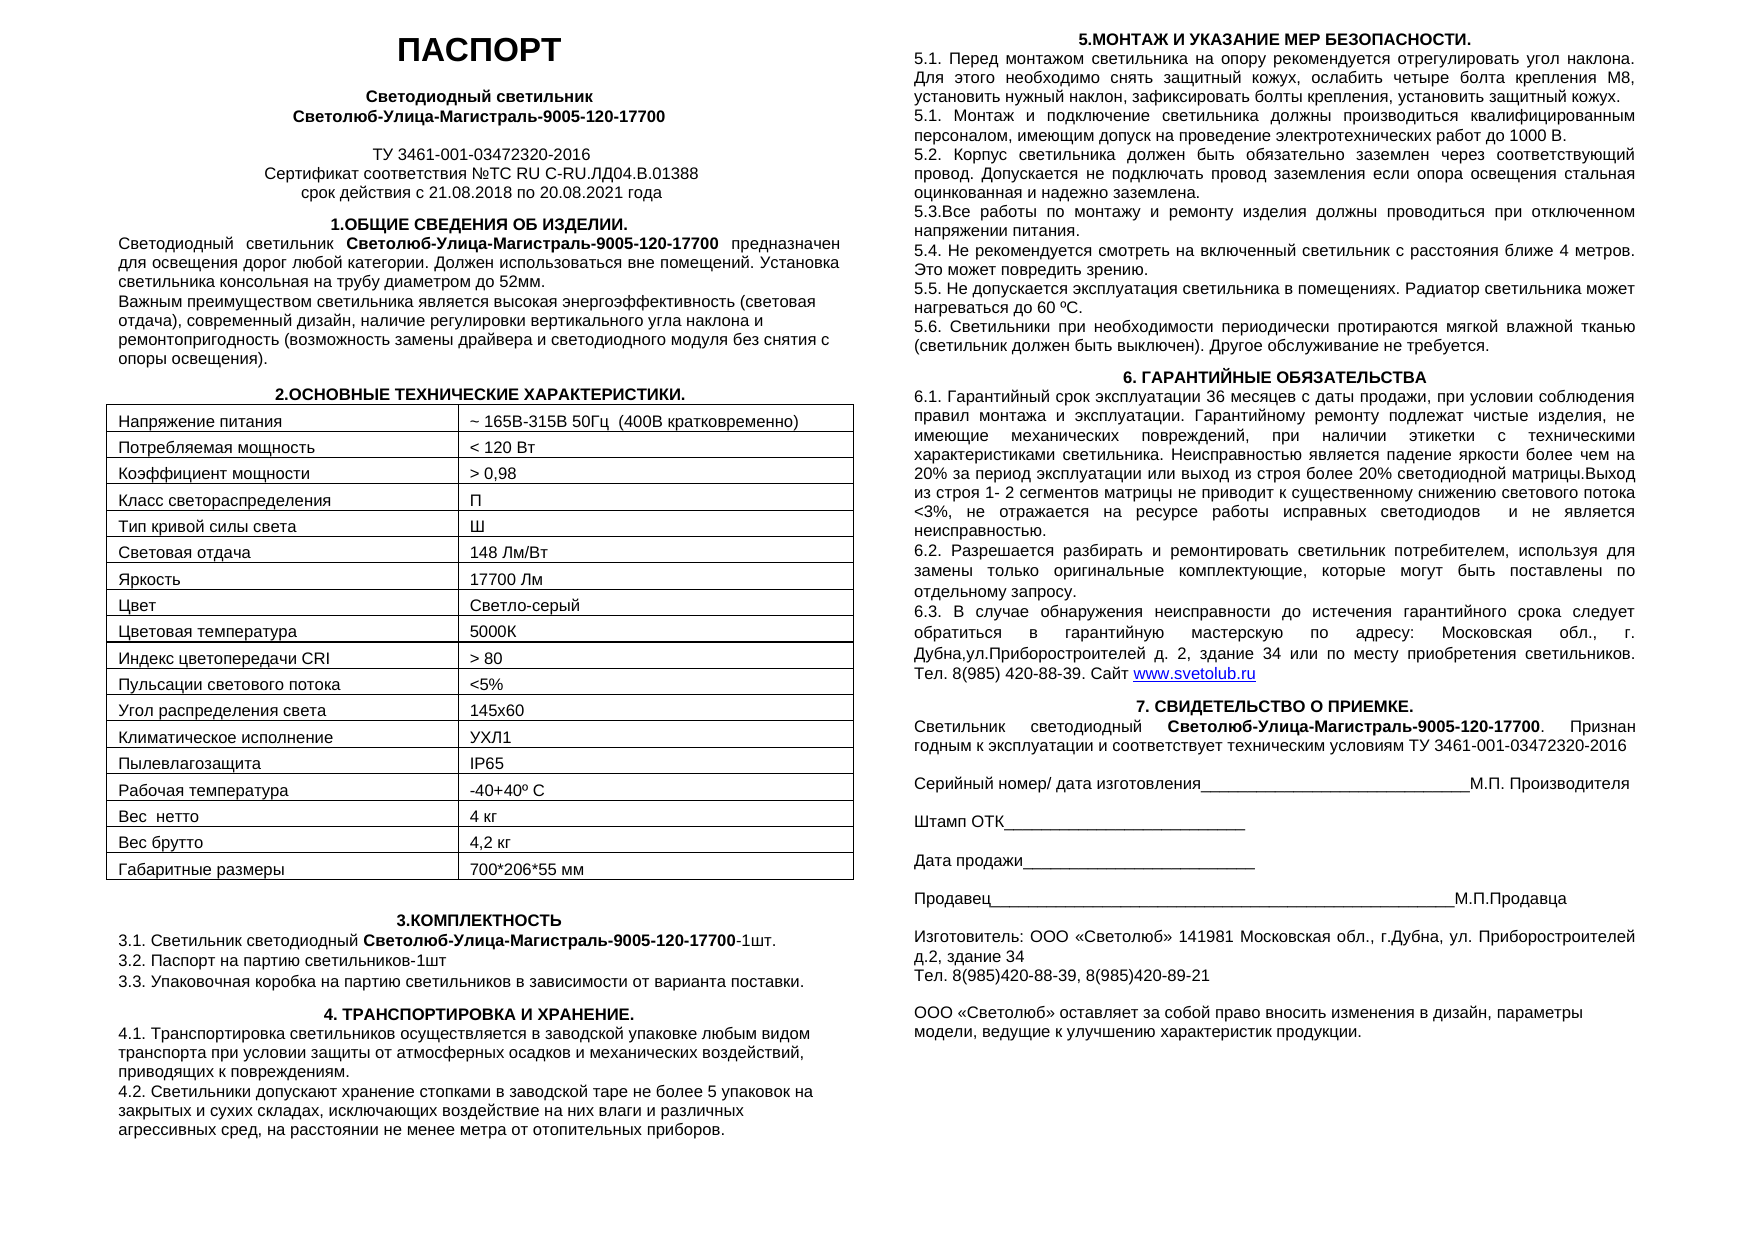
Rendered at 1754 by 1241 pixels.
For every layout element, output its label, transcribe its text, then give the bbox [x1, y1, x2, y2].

text Светодиодный светильник Светолюб-Улица-Магистраль-9005-120-17700 предназначен для освещения дорог любой категории. Должен использоваться вне помещений. Установка светильника консольная на трубу диаметром до 52мм. [118, 234, 840, 291]
table_cell 17700 Лм [459, 563, 853, 589]
table_cell Вес нетто [107, 801, 458, 826]
table_cell > 80 [459, 643, 853, 668]
table_cell 5000К [459, 616, 853, 641]
text Светолюб-Улица-Магистраль-9005-120-17700 [118, 106, 840, 126]
text 4.2. Светильники допускают хранение стопками в заводской таре не более 5 упаковок на закрытых и сухих складах, исключающих воздействие на них влаги и различных агрессивных сред, на расстоянии не менее метра от отопительных приборов. [118, 1081, 840, 1139]
text ТУ 3461-001-03472320-2016 [118, 145, 840, 164]
text 5.1. Перед монтажом светильника на опору рекомендуется отрегулировать угол наклона. Для этого необходимо снять защитный кожух, ослабить четыре болта крепления М8, установить нужный наклон, зафиксировать болты крепления, установить защитный кожух. [914, 49, 1636, 106]
table_cell Рабочая температура [107, 774, 458, 799]
text 3.1. Светильник светодиодный Светолюб-Улица-Магистраль-9005-120-17700-1шт. [118, 930, 840, 949]
table_cell <5% [459, 669, 853, 694]
table_cell 700*206*55 мм [459, 853, 853, 878]
text Сертификат соответствия №ТС RU C-RU.ЛД04.B.01388 [118, 164, 840, 183]
table_cell 145х60 [459, 695, 853, 720]
table_cell > 0,98 [459, 458, 853, 483]
table_cell П [459, 484, 853, 509]
text 5.1. Монтаж и подключение светильника должны производиться квалифицированным персоналом, имеющим допуск на проведение электротехнических работ до 1000 В. [914, 106, 1636, 144]
text срок действия с 21.08.2018 по 20.08.2021 года [118, 183, 840, 202]
table_cell Угол распределения света [107, 695, 458, 720]
text ПАСПОРТ [118, 29, 840, 68]
table_cell УХЛ1 [459, 721, 853, 747]
table_header 2.ОСНОВНЫЕ ТЕХНИЧЕСКИЕ ХАРАКТЕРИСТИКИ. [107, 368, 854, 404]
text Важным преимуществом светильника является высокая энергоэффективность (световая отдача), современный дизайн, наличие регулировки вертикального угла наклона и ремонтопригодность (возможность замены драйвера и светодиодного модуля без снятия с опоры освещения). [118, 291, 840, 368]
table_cell Ш [459, 511, 853, 536]
table_cell Коэффициент мощности [107, 458, 458, 483]
text 7. СВИДЕТЕЛЬСТВО О ПРИЕМКЕ. [914, 697, 1636, 716]
table_cell < 120 Вт [459, 432, 853, 457]
table_cell 4 кг [459, 801, 853, 826]
table_cell Светло-серый [459, 590, 853, 615]
text Тел. 8(985)420-88-39, 8(985)420-89-21 [914, 966, 1636, 985]
table_cell 148 Лм/Вт [459, 537, 853, 562]
table_cell 4,2 кг [459, 827, 853, 852]
table_cell Индекс цветопередачи CRI [107, 643, 458, 668]
table_cell Напряжение питания [107, 405, 458, 431]
table_cell Габаритные размеры [107, 853, 458, 878]
table_cell Цвет [107, 590, 458, 615]
text 5.2. Корпус светильника должен быть обязательно заземлен через соответствующий провод. Допускается не подключать провод заземления если опора освещения стальная оцинкованная и надежно заземлена. [914, 144, 1636, 202]
text 6.2. Разрешается разбирать и ремонтировать светильник потребителем, используя для замены только оригинальные комплектующие, которые могут быть поставлены по отдельному запросу. [914, 540, 1636, 601]
text Серийный номер/ дата изготовления_____________________________М.П. Производителя [914, 774, 1636, 793]
text Штамп ОТК__________________________ [914, 812, 1636, 831]
text 3.КОМПЛЕКТНОСТЬ [118, 911, 840, 930]
text Изготовитель: ООО «Светолюб» 141981 Московская обл., г.Дубна, ул. Приборостроителей д.2, здание 34 [914, 927, 1636, 966]
table_cell Цветовая температура [107, 616, 458, 641]
text 6.3. В случае обнаружения неисправности до истечения гарантийного срока следует обратиться в гарантийную мастерскую по адресу: Московская обл., г. Дубна,ул.Приборостроителей д. 2, здание 34 или по месту приобретения светильников. Тел. 8(985) 420-88-39. Сайт www.svetolub.ru [914, 602, 1636, 683]
table_cell Вес брутто [107, 827, 458, 852]
table_cell Пульсации светового потока [107, 669, 458, 694]
table_cell ~ 165В-315В 50Гц (400В кратковременно) [459, 405, 853, 431]
text Дата продажи_________________________ [914, 851, 1636, 870]
table_cell -40+40º С [459, 774, 853, 799]
table_cell Пылевлагозащита [107, 748, 458, 773]
text ООО «Светолюб» оставляет за собой право вносить изменения в дизайн, параметры модели, ведущие к улучшению характеристик продукции. [914, 1003, 1636, 1041]
table_cell Тип кривой силы света [107, 511, 458, 536]
text Продавец__________________________________________________М.П.Продавца [914, 889, 1636, 908]
text 5.МОНТАЖ И УКАЗАНИЕ МЕР БЕЗОПАСНОСТИ. [914, 29, 1636, 49]
text 3.3. Упаковочная коробка на партию светильников в зависимости от варианта поставки. [118, 972, 840, 991]
text 5.5. Не допускается эксплуатация светильника в помещениях. Радиатор светильника может нагреваться до 60 ºС. [914, 279, 1636, 317]
text 4. ТРАНСПОРТИРОВКА И ХРАНЕНИЕ. [118, 1005, 840, 1024]
text 1.ОБЩИЕ СВЕДЕНИЯ ОБ ИЗДЕЛИИ. [118, 215, 840, 234]
text Светильник светодиодный Светолюб-Улица-Магистраль-9005-120-17700. Признан годным к эксплуатации и соответствует техническим условиям ТУ 3461-001-03472320-2016 [914, 716, 1636, 755]
text 5.6. Светильники при необходимости периодически протираются мягкой влажной тканью (светильник должен быть выключен). Другое обслуживание не требуется. [914, 317, 1636, 355]
table_cell Потребляемая мощность [107, 432, 458, 457]
table_cell Яркость [107, 563, 458, 589]
text 5.4. Не рекомендуется смотреть на включенный светильник с расстояния ближе 4 метров. Это может повредить зрению. [914, 240, 1636, 279]
text 6.1. Гарантийный срок эксплуатации 36 месяцев с даты продажи, при условии соблюдения правил монтажа и эксплуатации. Гарантийному ремонту подлежат чистые изделия, не имеющие механических повреждений, при наличии этикетки с техническими характеристиками светильника. Неисправностью является падение яркости более чем на 20% за период эксплуатации или выход из строя более 20% светодиодной матрицы.Выход из строя 1- 2 сегментов матрицы не приводит к существенному снижению светового потока <3%, не отражается на ресурсе работы исправных светодиодов и не является неисправностью. [914, 387, 1636, 540]
table_cell Класс светораспределения [107, 484, 458, 509]
text 5.3.Все работы по монтажу и ремонту изделия должны проводиться при отключенном напряжении питания. [914, 202, 1636, 240]
text 4.1. Транспортировка светильников осуществляется в заводской упаковке любым видом транспорта при условии защиты от атмосферных осадков и механических воздействий, приводящих к повреждениям. [118, 1024, 840, 1081]
text 3.2. Паспорт на партию светильников-1шт [118, 951, 840, 970]
table_cell Климатическое исполнение [107, 721, 458, 747]
text 6. ГАРАНТИЙНЫЕ ОБЯЗАТЕЛЬСТВА [914, 368, 1636, 387]
table_cell IP65 [459, 748, 853, 773]
table_cell Световая отдача [107, 537, 458, 562]
text Светодиодный светильник [118, 87, 840, 106]
